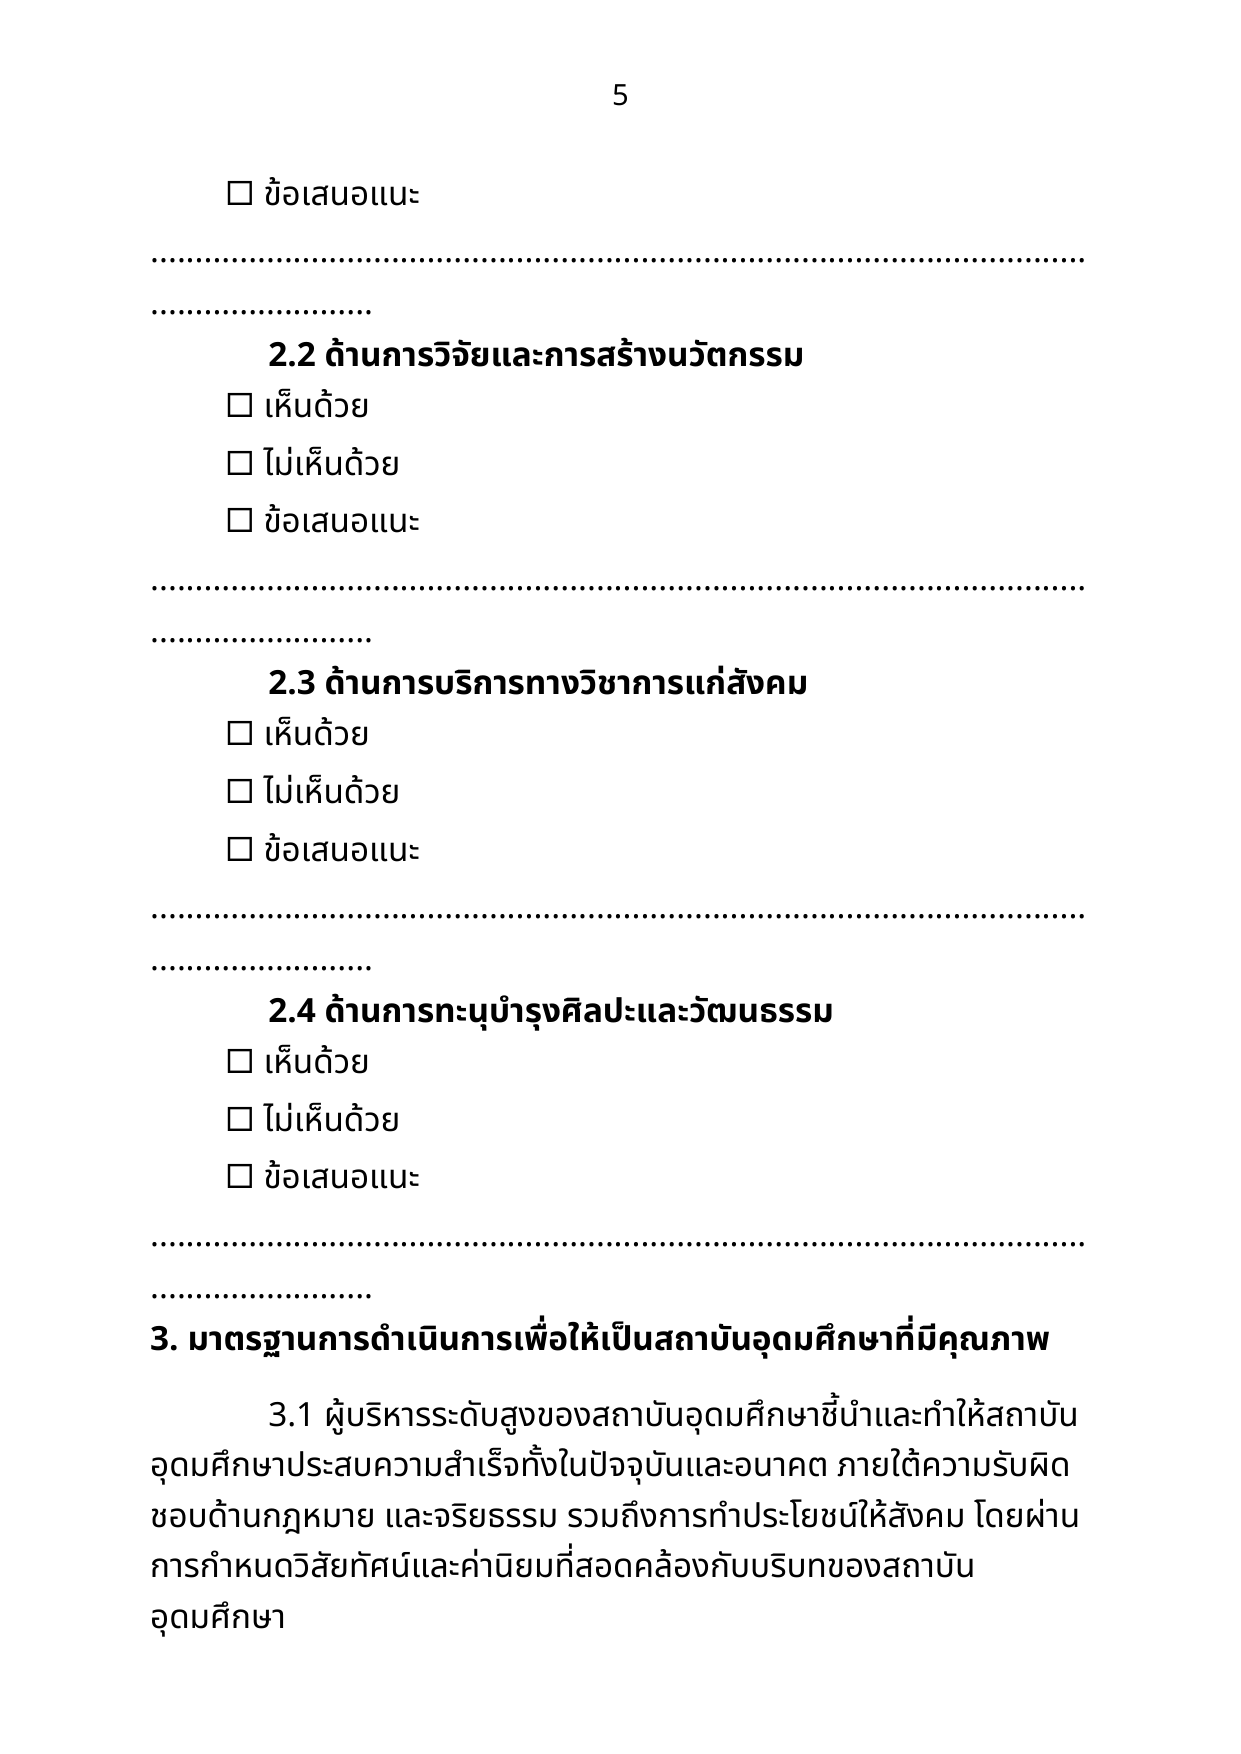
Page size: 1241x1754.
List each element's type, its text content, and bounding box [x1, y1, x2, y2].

text ไม่เห็นด้วย [150, 768, 1090, 818]
text เห็นด้วย [150, 1038, 1090, 1088]
text 3.1 ผู้บริหารระดับสูงของสถาบันอุดมศึกษาชี้นำและทำให้สถาบันอุดมศึกษาประสบความสำเร็จทั้งในปัจจุบันและอนาคต ภายใต้ความรับผิดชอบด้านกฎหมาย และจริยธรรม รวมถึงการทำประโยชน์ให้สังคม โดยผ่านการกำหนดวิสัยทัศน์และค่านิยมที่สอดคล้องกับบริบทของสถาบันอุดมศึกษา [150, 1391, 1090, 1643]
text ไม่เห็นด้วย [150, 439, 1090, 490]
text 3. มาตรฐานการดำเนินการเพื่อให้เป็นสถาบันอุดมศึกษาที่มีคุณภาพ [150, 1315, 1090, 1366]
text ข้อเสนอแนะ .................................................................................................................................. [150, 169, 1090, 324]
text 2.2 ด้านการวิจัยและการสร้างนวัตกรรม [150, 331, 1090, 382]
text 2.4 ด้านการทะนุบำรุงศิลปะและวัฒนธรรม [150, 987, 1090, 1038]
text ไม่เห็นด้วย [150, 1096, 1090, 1146]
text ข้อเสนอแนะ .................................................................................................................................. [150, 826, 1090, 980]
text ข้อเสนอแนะ .................................................................................................................................. [150, 1153, 1090, 1308]
text ข้อเสนอแนะ .................................................................................................................................. [150, 497, 1090, 652]
text เห็นด้วย [150, 382, 1090, 432]
text เห็นด้วย [150, 710, 1090, 760]
text 2.3 ด้านการบริการทางวิชาการแก่สังคม [150, 659, 1090, 710]
